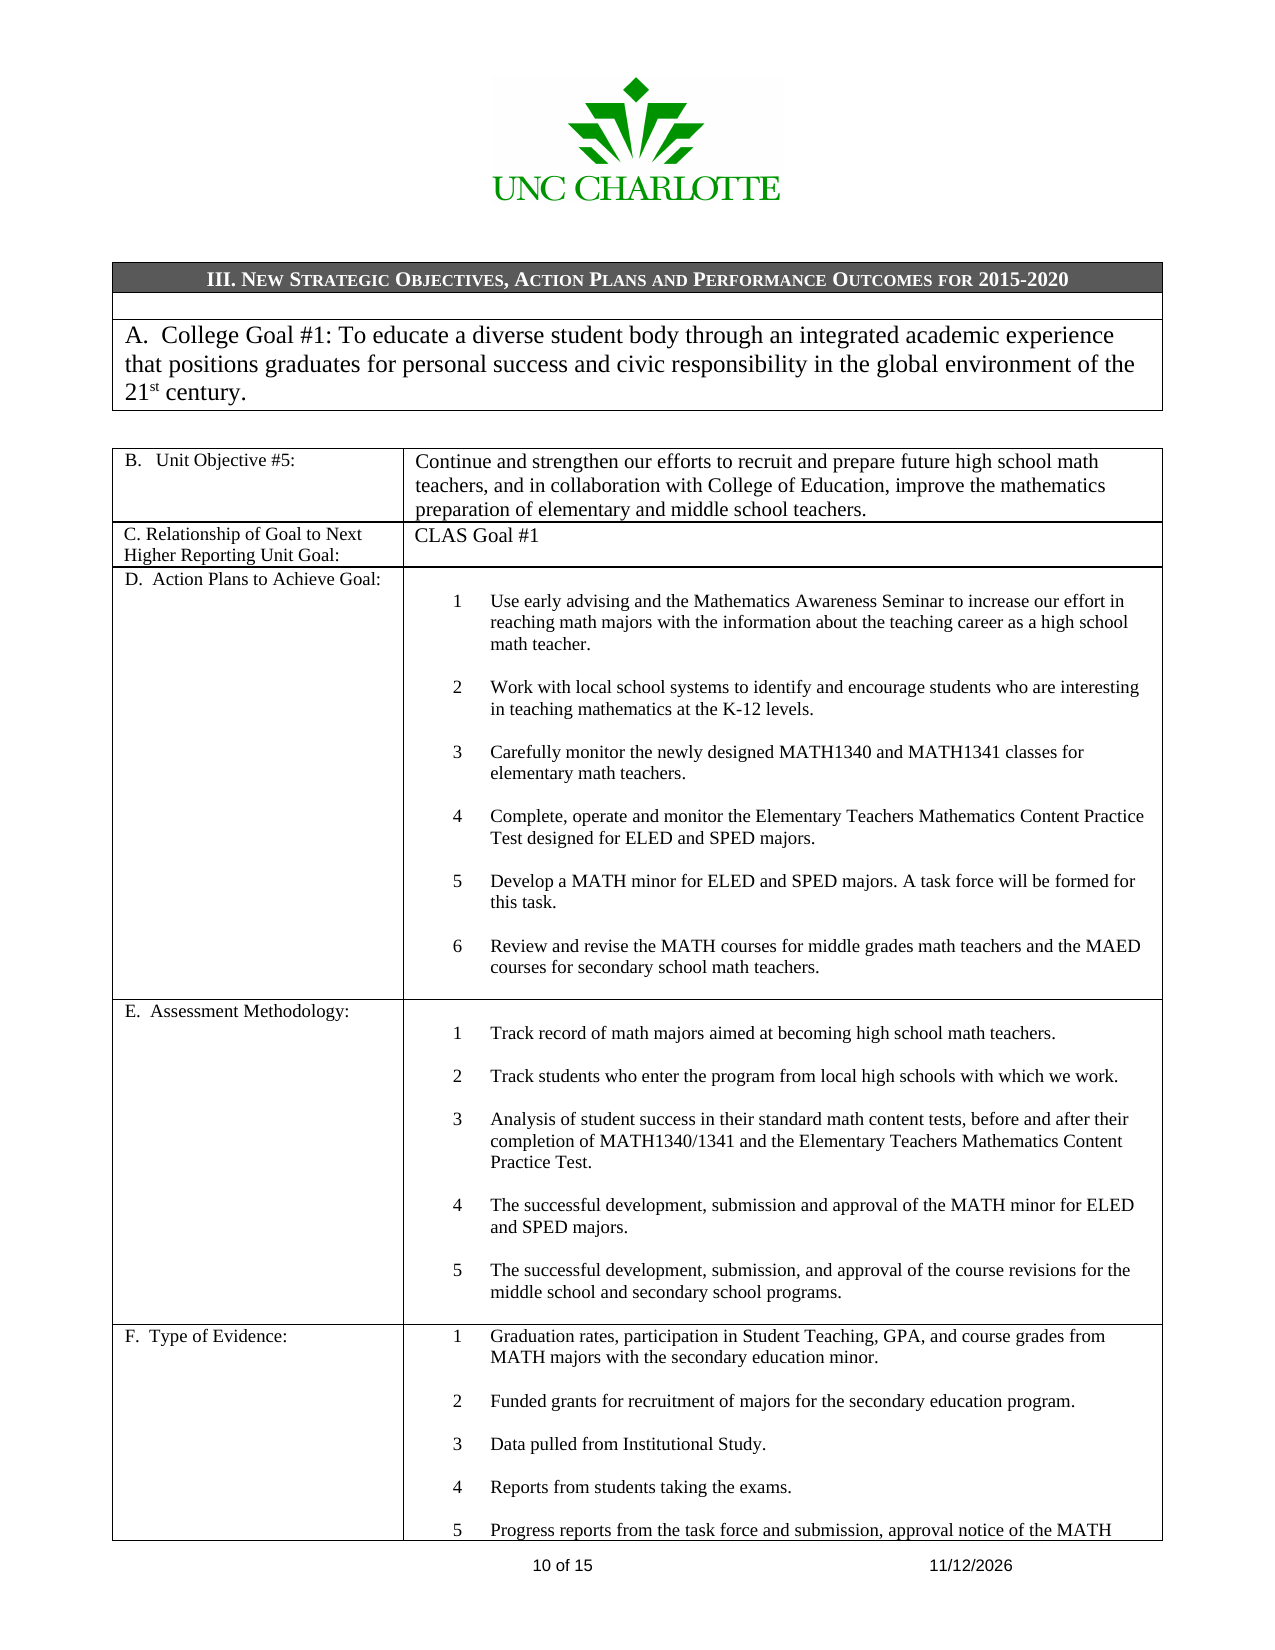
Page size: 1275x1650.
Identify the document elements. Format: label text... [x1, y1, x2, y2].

table_header III. New Strategic Objectives, Action Plans and Performance Outcomes for 2015-2020 [113, 263, 1162, 292]
table_cell Track record of math majors aimed at becoming high school math teachers. Track students who enter the program from local high schools with which we work. Analysis of student success in their standard math content tests, before and after their completion of MATH1340/1341 and the Elementary Teachers Mathematics Content Practice Test. The successful development, submission and approval of the MATH minor for ELED and SPED majors. The successful development, submission, and approval of the course revisions for the middle school and secondary school programs. [404, 1000, 1162, 1324]
table_cell A. College Goal #1: To educate a diverse student body through an integrated academic experience that positions graduates for personal success and civic responsibility in the global environment of the 21st century. [113, 320, 1162, 410]
table_cell E. Assessment Methodology: [113, 1000, 403, 1324]
table_header D. Action Plans to Achieve Goal: [113, 568, 403, 999]
table_cell [113, 293, 1162, 319]
table_header C. Relationship of Goal to Next Higher Reporting Unit Goal: [113, 523, 403, 566]
table_header Use early advising and the Mathematics Awareness Seminar to increase our effort in reaching math majors with the information about the teaching career as a high school math teacher. Work with local school systems to identify and encourage students who are interesting in teaching mathematics at the K-12 levels. Carefully monitor the newly designed MATH1340 and MATH1341 classes for elementary math teachers. Complete, operate and monitor the Elementary Teachers Mathematics Content Practice Test designed for ELED and SPED majors. Develop a MATH minor for ELED and SPED majors. A task force will be formed for this task. Review and revise the MATH courses for middle grades math teachers and the MAED courses for secondary school math teachers. [404, 568, 1162, 999]
table_cell [113, 411, 1162, 419]
table_header B. Unit Objective #5: [113, 449, 403, 521]
picture [490, 75, 785, 205]
table_header Continue and strengthen our efforts to recruit and prepare future high school math teachers, and in collaboration with College of Education, improve the mathematics preparation of elementary and middle school teachers. [404, 449, 1162, 521]
table_cell F. Type of Evidence: [113, 1325, 403, 1540]
table_header CLAS Goal #1 [404, 523, 1162, 566]
